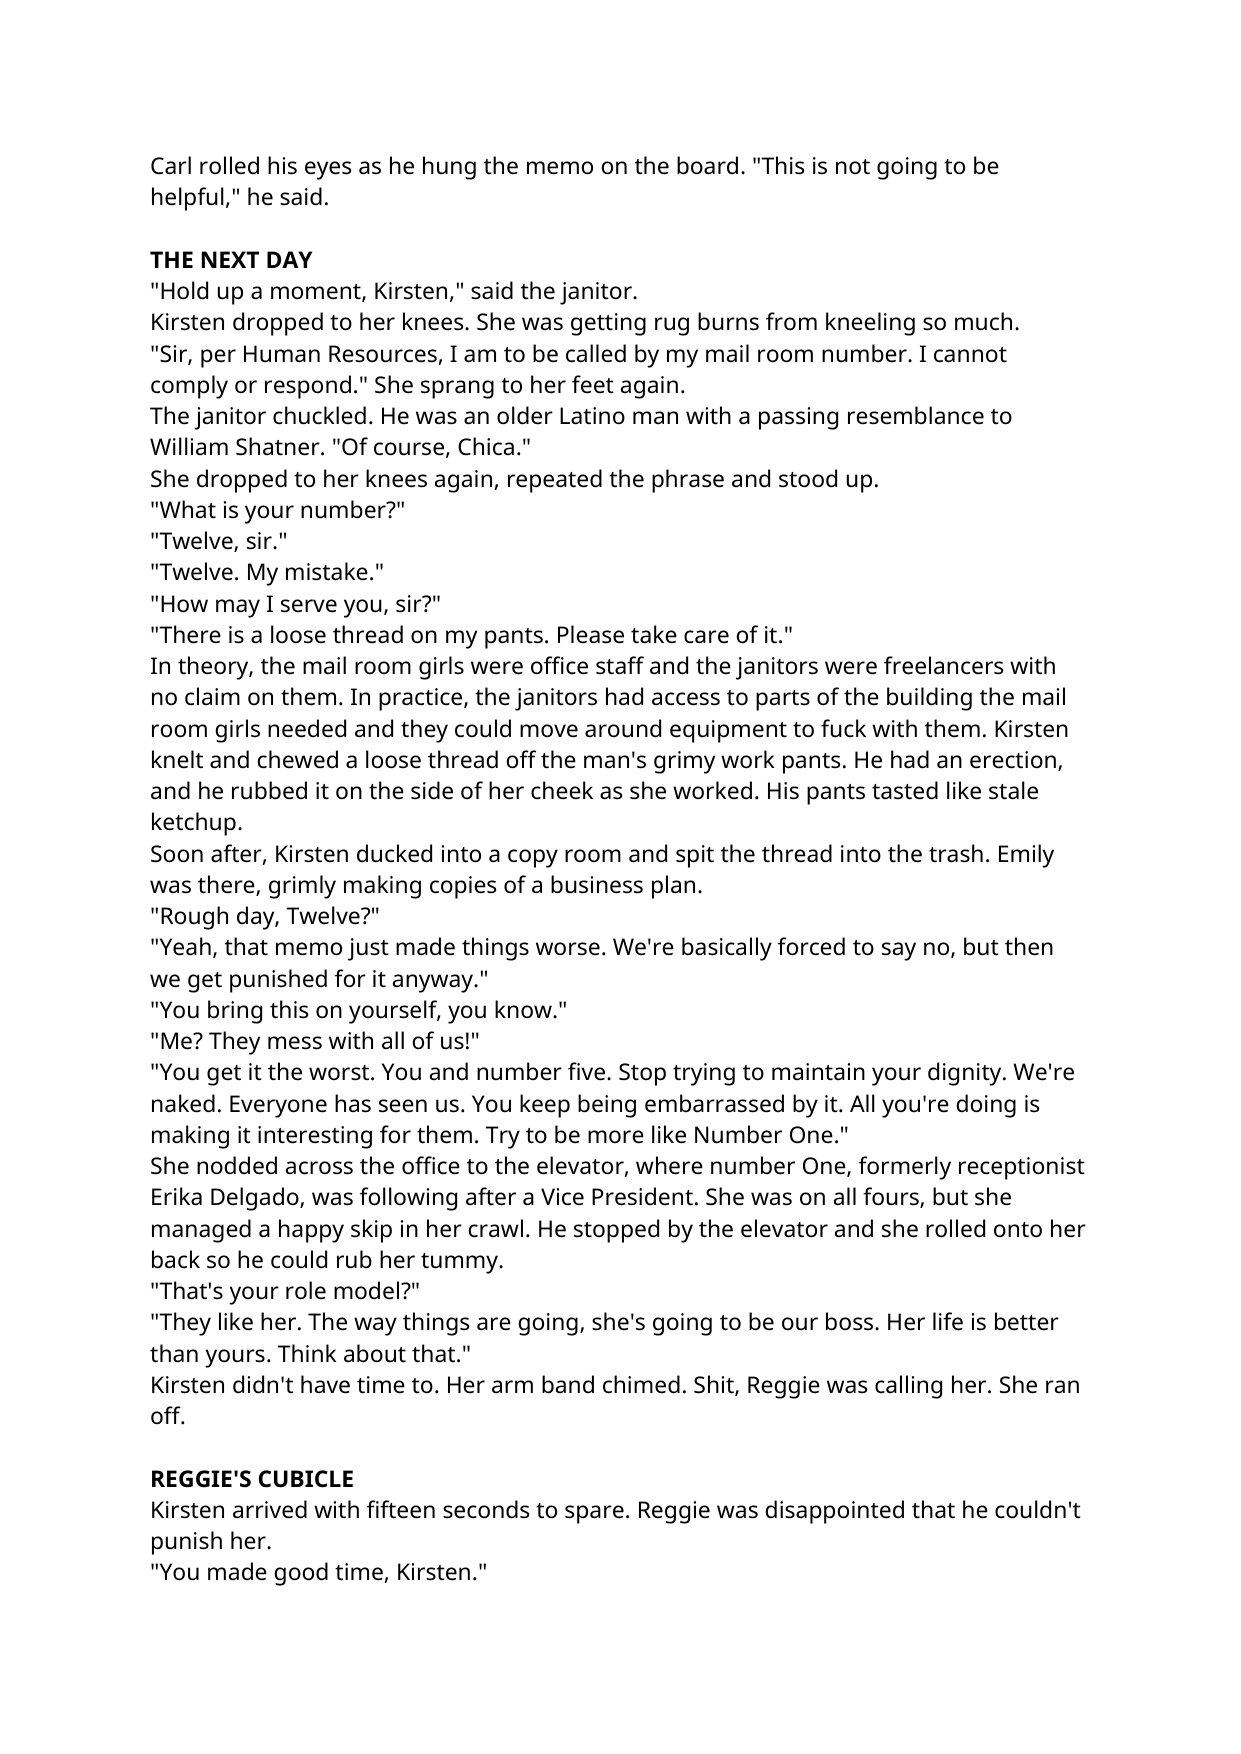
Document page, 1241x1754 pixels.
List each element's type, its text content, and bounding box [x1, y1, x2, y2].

text "You made good time, Kirsten." [150, 1556, 1090, 1587]
text Kirsten didn't have time to. Her arm band chimed. Shit, Reggie was calling her. She ran off. [150, 1369, 1090, 1431]
text She dropped to her knees again, repeated the phrase and stood up. [150, 462, 1090, 494]
text Kirsten dropped to her knees. She was getting rug burns from kneeling so much. [150, 306, 1090, 337]
text "That's your role model?" [150, 1275, 1090, 1306]
text "Twelve, sir." [150, 525, 1090, 556]
text "What is your number?" [150, 494, 1090, 525]
text REGGIE'S CUBICLE [150, 1462, 1090, 1494]
text "Rough day, Twelve?" [150, 900, 1090, 931]
text "Twelve. My mistake." [150, 556, 1090, 587]
text In theory, the mail room girls were office staff and the janitors were freelancers with no claim on them. In practice, the janitors had access to parts of the building the mail room girls needed and they could move around equipment to fuck with them. Kirsten knelt and chewed a loose thread off the man's grimy work pants. He had an erection, and he rubbed it on the side of her cheek as she worked. His pants tasted like stale ketchup. [150, 650, 1090, 837]
text "How may I serve you, sir?" [150, 587, 1090, 619]
text "Sir, per Human Resources, I am to be called by my mail room number. I cannot comply or respond." She sprang to her feet again. [150, 337, 1090, 400]
text "Yeah, that memo just made things worse. We're basically forced to say no, but then we get punished for it anyway." [150, 931, 1090, 994]
text Soon after, Kirsten ducked into a copy room and spit the thread into the trash. Emily was there, grimly making copies of a business plan. [150, 837, 1090, 900]
text "You bring this on yourself, you know." [150, 994, 1090, 1025]
text "Me? They mess with all of us!" [150, 1025, 1090, 1056]
text "They like her. The way things are going, she's going to be our boss. Her life is better than yours. Think about that." [150, 1306, 1090, 1369]
text Carl rolled his eyes as he hung the memo on the board. "This is not going to be helpful," he said. [150, 150, 1090, 212]
text "There is a loose thread on my pants. Please take care of it." [150, 619, 1090, 650]
text The janitor chuckled. He was an older Latino man with a passing resemblance to William Shatner. "Of course, Chica." [150, 400, 1090, 462]
text She nodded across the office to the elevator, where number One, formerly receptionist Erika Delgado, was following after a Vice President. She was on all fours, but she managed a happy skip in her crawl. He stopped by the elevator and she rolled onto her back so he could rub her tummy. [150, 1150, 1090, 1275]
text THE NEXT DAY [150, 244, 1090, 275]
text Kirsten arrived with fifteen seconds to spare. Reggie was disappointed that he couldn't punish her. [150, 1494, 1090, 1556]
text "You get it the worst. You and number five. Stop trying to maintain your dignity. We're naked. Everyone has seen us. You keep being embarrassed by it. All you're doing is making it interesting for them. Try to be more like Number One." [150, 1056, 1090, 1150]
text "Hold up a moment, Kirsten," said the janitor. [150, 275, 1090, 306]
